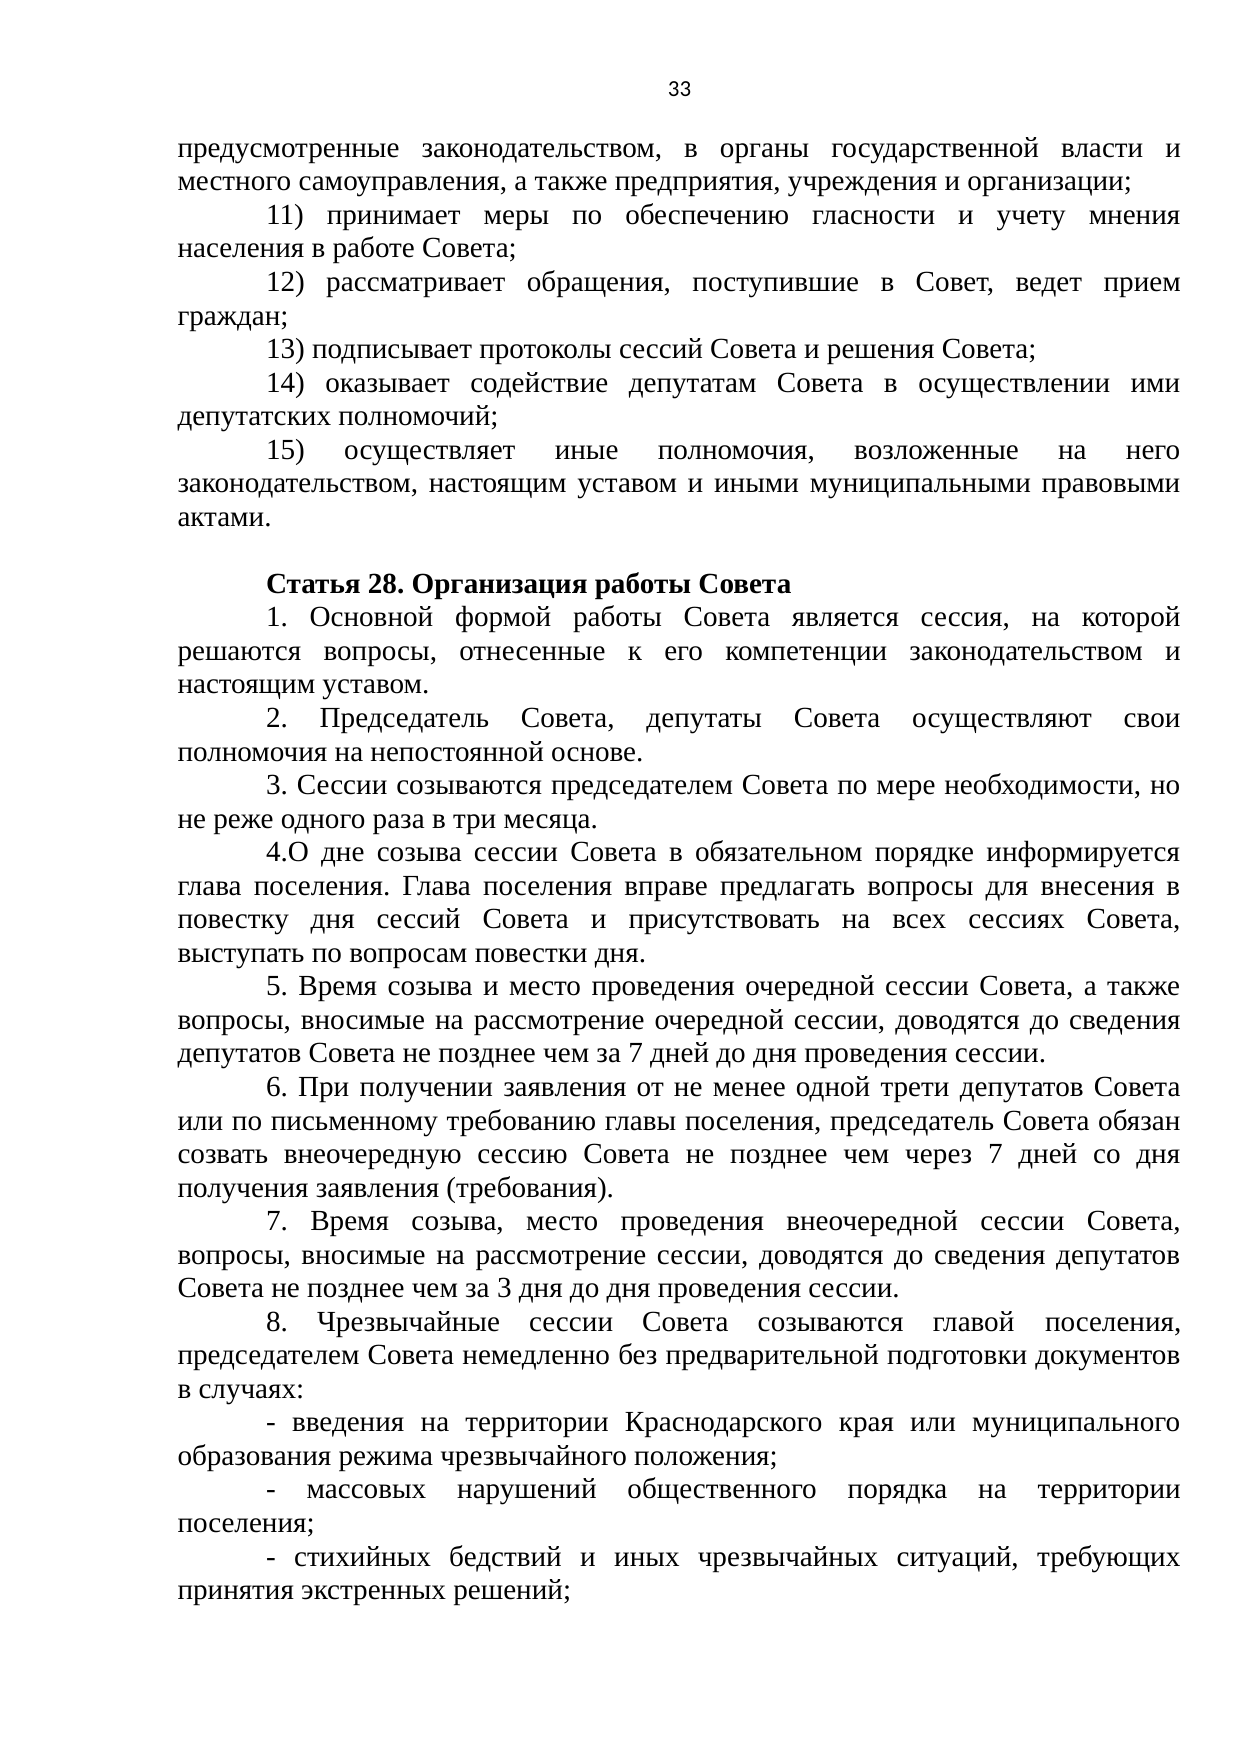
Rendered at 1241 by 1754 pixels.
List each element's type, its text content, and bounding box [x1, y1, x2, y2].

text 13) подписывает протоколы сессий Совета и решения Совета; [177, 331, 1181, 365]
text - массовых нарушений общественного порядка на территории поселения; [177, 1472, 1181, 1539]
text 4.О дне созыва сессии Совета в обязательном порядке информируется глава поселения. Глава поселения вправе предлагать вопросы для внесения в повестку дня сессий Совета и присутствовать на всех сессиях Совета, выступать по вопросам повестки дня. [177, 834, 1181, 968]
text Статья 28. Организация работы Совета [177, 566, 1181, 599]
text 7. Время созыва, место проведения внеочередной сессии Совета, вопросы, вносимые на рассмотрение сессии, доводятся до сведения депутатов Совета не позднее чем за 3 дня до дня проведения сессии. [177, 1203, 1181, 1304]
text 3. Сессии созываются председателем Совета по мере необходимости, но не реже одного раза в три месяца. [177, 767, 1181, 834]
text 14) оказывает содействие депутатам Совета в осуществлении ими депутатских полномочий; [177, 365, 1181, 432]
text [177, 130, 1181, 197]
text - введения на территории Краснодарского края или муниципального образования режима чрезвычайного положения; [177, 1404, 1181, 1472]
text 5. Время созыва и место проведения очередной сессии Совета, а также вопросы, вносимые на рассмотрение очередной сессии, доводятся до сведения депутатов Совета не позднее чем за 7 дней до дня проведения сессии. [177, 968, 1181, 1069]
text 2. Председатель Совета, депутаты Совета осуществляют свои полномочия на непостоянной основе. [177, 700, 1181, 767]
text 6. При получении заявления от не менее одной трети депутатов Совета или по письменному требованию главы поселения, председатель Совета обязан созвать внеочередную сессию Совета не позднее чем через 7 дней со дня получения заявления (требования). [177, 1069, 1181, 1203]
text - стихийных бедствий и иных чрезвычайных ситуаций, требующих принятия экстренных решений; [177, 1539, 1181, 1606]
text 12) рассматривает обращения, поступившие в Совет, ведет прием граждан; [177, 264, 1181, 331]
text 11) принимает меры по обеспечению гласности и учету мнения населения в работе Совета; [177, 197, 1181, 264]
text 15) осуществляет иные полномочия, возложенные на него законодательством, настоящим уставом и иными муниципальными правовыми актами. [177, 432, 1181, 532]
text 1. Основной формой работы Совета является сессия, на которой решаются вопросы, отнесенные к его компетенции законодательством и настоящим уставом. [177, 599, 1181, 700]
text 8. Чрезвычайные сессии Совета созываются главой поселения, председателем Совета немедленно без предварительной подготовки документов в случаях: [177, 1304, 1181, 1404]
